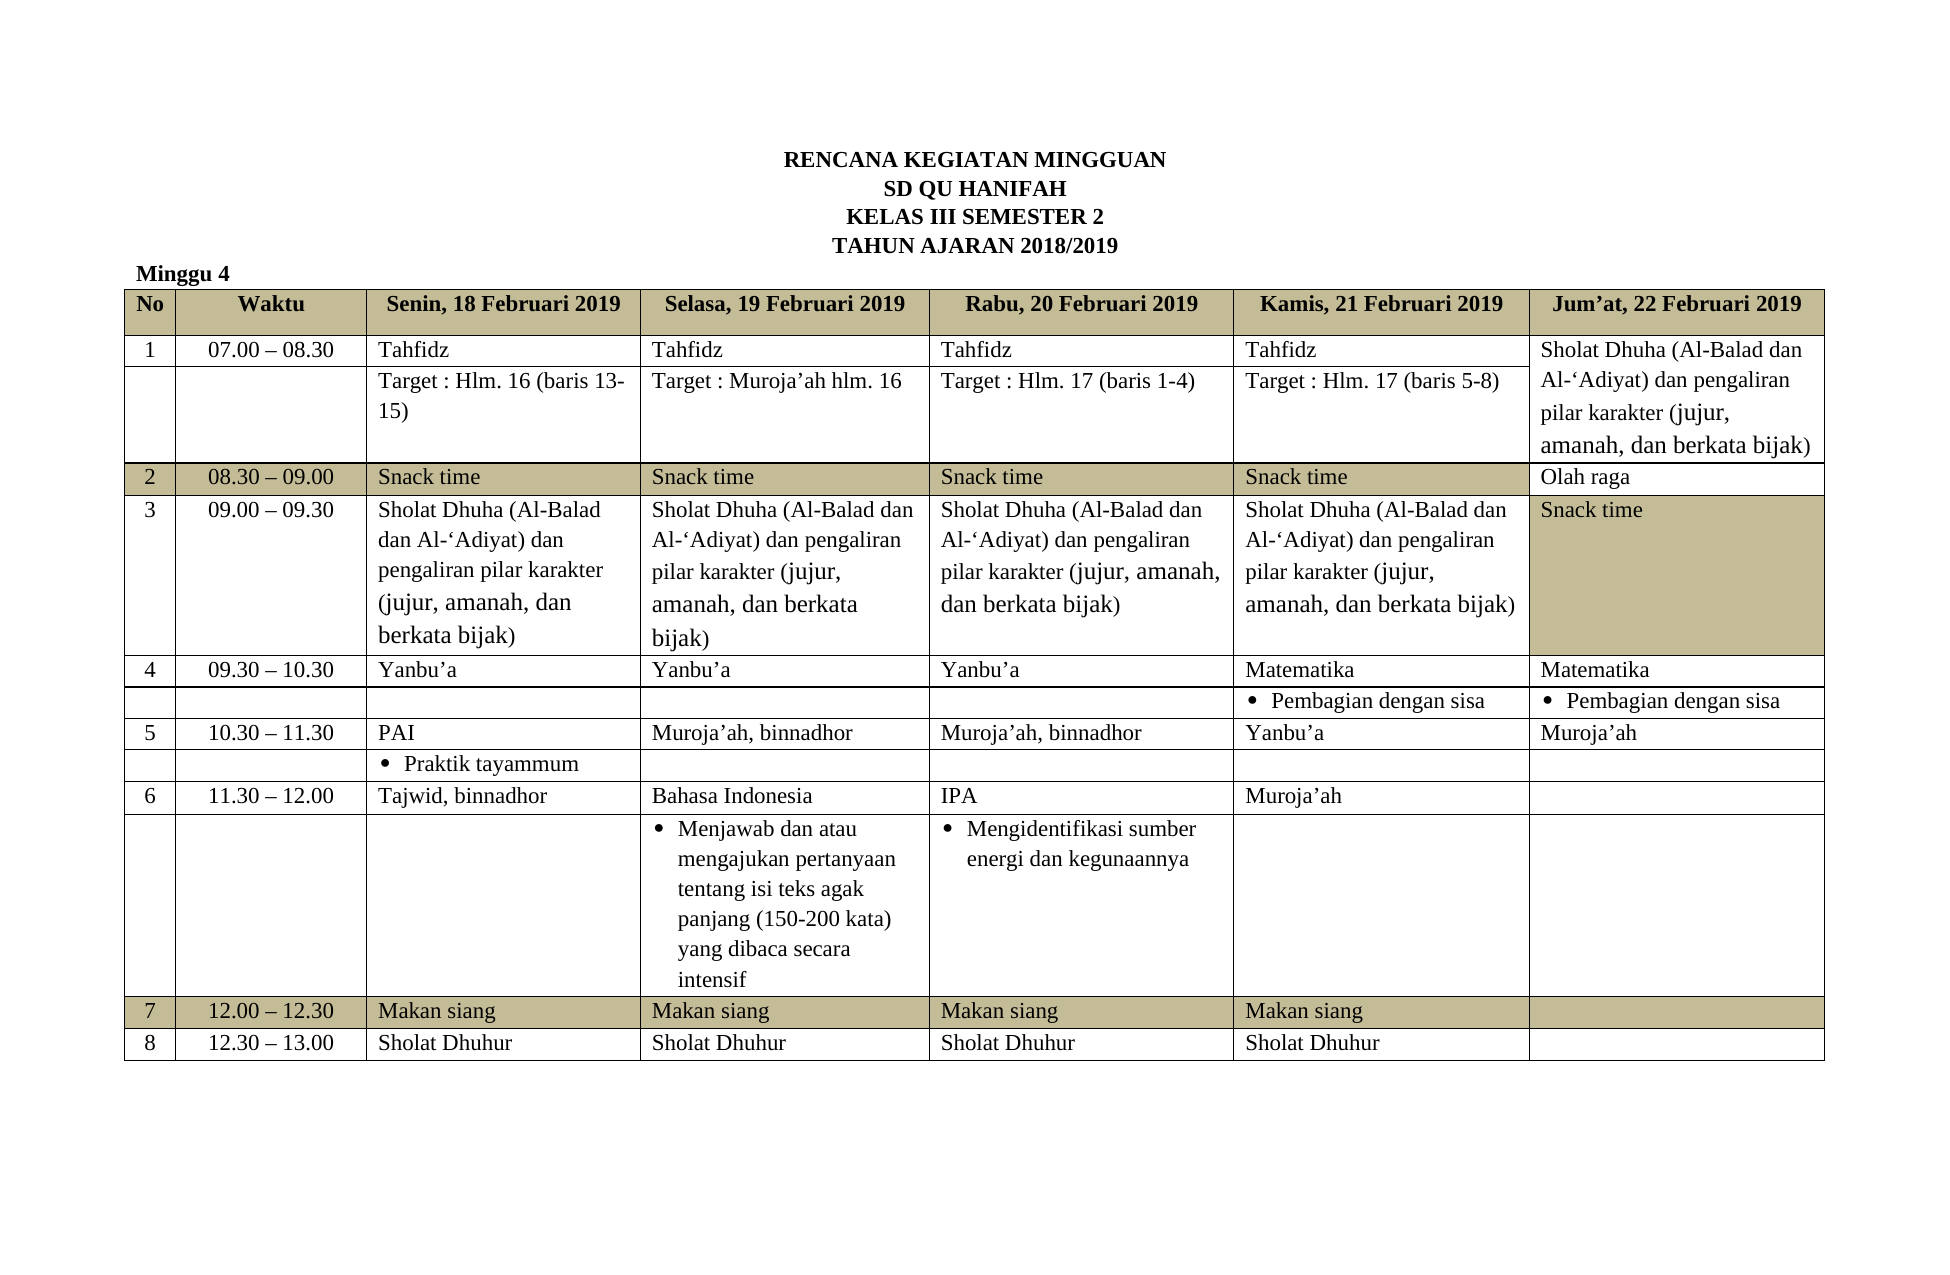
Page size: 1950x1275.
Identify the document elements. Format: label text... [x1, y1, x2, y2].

table_cell 3 [125, 496, 175, 655]
table_cell [930, 750, 1233, 781]
table_cell [930, 688, 1233, 718]
table_cell [1530, 815, 1824, 996]
table_cell Sholat Dhuhur [930, 1029, 1233, 1060]
table_cell Makan siang [1234, 997, 1529, 1028]
table_cell Target : Hlm. 17 (baris 5-8) [1234, 367, 1529, 462]
table_cell Sholat Dhuhur [641, 1029, 929, 1060]
table_cell [125, 367, 175, 462]
table_cell Tahfidz [641, 336, 929, 366]
table_cell Olah raga [1530, 464, 1824, 495]
table_cell [1530, 782, 1824, 813]
table_cell 09.00 – 09.30 [176, 496, 366, 655]
table_cell Tahfidz [930, 336, 1233, 366]
table_cell Praktik tayammum [367, 750, 640, 781]
table_cell [125, 815, 175, 996]
table_cell Yanbu’a [367, 656, 640, 686]
table_cell Matematika [1530, 656, 1824, 686]
table_cell [125, 750, 175, 781]
table_cell Target : Muroja’ah hlm. 16 [641, 367, 929, 462]
table_cell [367, 688, 640, 718]
table_cell [641, 750, 929, 781]
table_cell PAI [367, 719, 640, 749]
table_cell 4 [125, 656, 175, 686]
table_cell Sholat Dhuha (Al-Balad dan Al-‘Adiyat) dan pengaliran pilar karakter (jujur, amanah, dan berkata bijak) [1530, 336, 1824, 462]
table_cell Pembagian dengan sisa [1234, 688, 1529, 718]
table_cell Bahasa Indonesia [641, 782, 929, 813]
table_cell Yanbu’a [930, 656, 1233, 686]
table_cell 07.00 – 08.30 [176, 336, 366, 366]
table_cell Yanbu’a [641, 656, 929, 686]
table_cell Sholat Dhuha (Al-Balad dan Al-‘Adiyat) dan pengaliran pilar karakter (jujur, amanah, dan berkata bijak) [367, 496, 640, 655]
table_cell Muroja’ah, binnadhor [930, 719, 1233, 749]
table_cell [125, 688, 175, 718]
table_cell [176, 750, 366, 781]
table_cell Matematika [1234, 656, 1529, 686]
table_cell 09.30 – 10.30 [176, 656, 366, 686]
table_cell [1530, 1029, 1824, 1060]
text SD QU HANIFAH [136, 175, 1814, 201]
text KELAS III SEMESTER 2 [136, 203, 1814, 230]
table_header Jum’at, 22 Februari 2019 [1530, 290, 1824, 335]
table_cell Sholat Dhuha (Al-Balad dan Al-‘Adiyat) dan pengaliran pilar karakter (jujur, amanah, dan berkata bijak) [641, 496, 929, 655]
table_cell Menjawab dan atau mengajukan pertanyaan tentang isi teks agak panjang (150-200 kata) yang dibaca secara intensif [641, 815, 929, 996]
table_cell Snack time [930, 464, 1233, 495]
table_cell Makan siang [641, 997, 929, 1028]
table_cell Snack time [1530, 496, 1824, 655]
table_cell Muroja’ah [1234, 782, 1529, 813]
table_cell Sholat Dhuha (Al-Balad dan Al-‘Adiyat) dan pengaliran pilar karakter (jujur, amanah, dan berkata bijak) [930, 496, 1233, 655]
table_cell Muroja’ah [1530, 719, 1824, 749]
table_cell Makan siang [367, 997, 640, 1028]
table_cell [1234, 750, 1529, 781]
table_header Waktu [176, 290, 366, 335]
table_cell [1234, 815, 1529, 996]
table_cell 10.30 – 11.30 [176, 719, 366, 749]
table_cell 12.00 – 12.30 [176, 997, 366, 1028]
table_cell Tahfidz [367, 336, 640, 366]
table_cell Makan siang [930, 997, 1233, 1028]
table_header No [125, 290, 175, 335]
table_cell 1 [125, 336, 175, 366]
table_cell Muroja’ah, binnadhor [641, 719, 929, 749]
table_cell 6 [125, 782, 175, 813]
table_cell 08.30 – 09.00 [176, 464, 366, 495]
table_header Senin, 18 Februari 2019 [367, 290, 640, 335]
table_cell Tajwid, binnadhor [367, 782, 640, 813]
table_cell Target : Hlm. 17 (baris 1-4) [930, 367, 1233, 462]
table_cell Sholat Dhuhur [367, 1029, 640, 1060]
table_cell Snack time [367, 464, 640, 495]
table_cell 5 [125, 719, 175, 749]
table_cell Snack time [1234, 464, 1529, 495]
table_cell 11.30 – 12.00 [176, 782, 366, 813]
table_cell 7 [125, 997, 175, 1028]
text RENCANA KEGIATAN MINGGUAN [136, 147, 1814, 173]
table_cell Tahfidz [1234, 336, 1529, 366]
table_cell Snack time [641, 464, 929, 495]
table_cell [1530, 997, 1824, 1028]
table_cell 12.30 – 13.00 [176, 1029, 366, 1060]
text Minggu 4 [136, 260, 1814, 287]
table_cell [1530, 750, 1824, 781]
table_header Kamis, 21 Februari 2019 [1234, 290, 1529, 335]
table_cell [641, 688, 929, 718]
table_cell [176, 367, 366, 462]
table_cell Sholat Dhuhur [1234, 1029, 1529, 1060]
table_cell [176, 815, 366, 996]
table_cell Yanbu’a [1234, 719, 1529, 749]
table_header Rabu, 20 Februari 2019 [930, 290, 1233, 335]
table_cell Sholat Dhuha (Al-Balad dan Al-‘Adiyat) dan pengaliran pilar karakter (jujur, amanah, dan berkata bijak) [1234, 496, 1529, 655]
table_cell Pembagian dengan sisa [1530, 688, 1824, 718]
table_cell [176, 688, 366, 718]
table_header Selasa, 19 Februari 2019 [641, 290, 929, 335]
text TAHUN AJARAN 2018/2019 [136, 232, 1814, 258]
table_cell [367, 815, 640, 996]
table_cell 8 [125, 1029, 175, 1060]
table_cell Mengidentifikasi sumber energi dan kegunaannya [930, 815, 1233, 996]
table_cell IPA [930, 782, 1233, 813]
table_cell 2 [125, 464, 175, 495]
table_cell Target : Hlm. 16 (baris 13-15) [367, 367, 640, 462]
